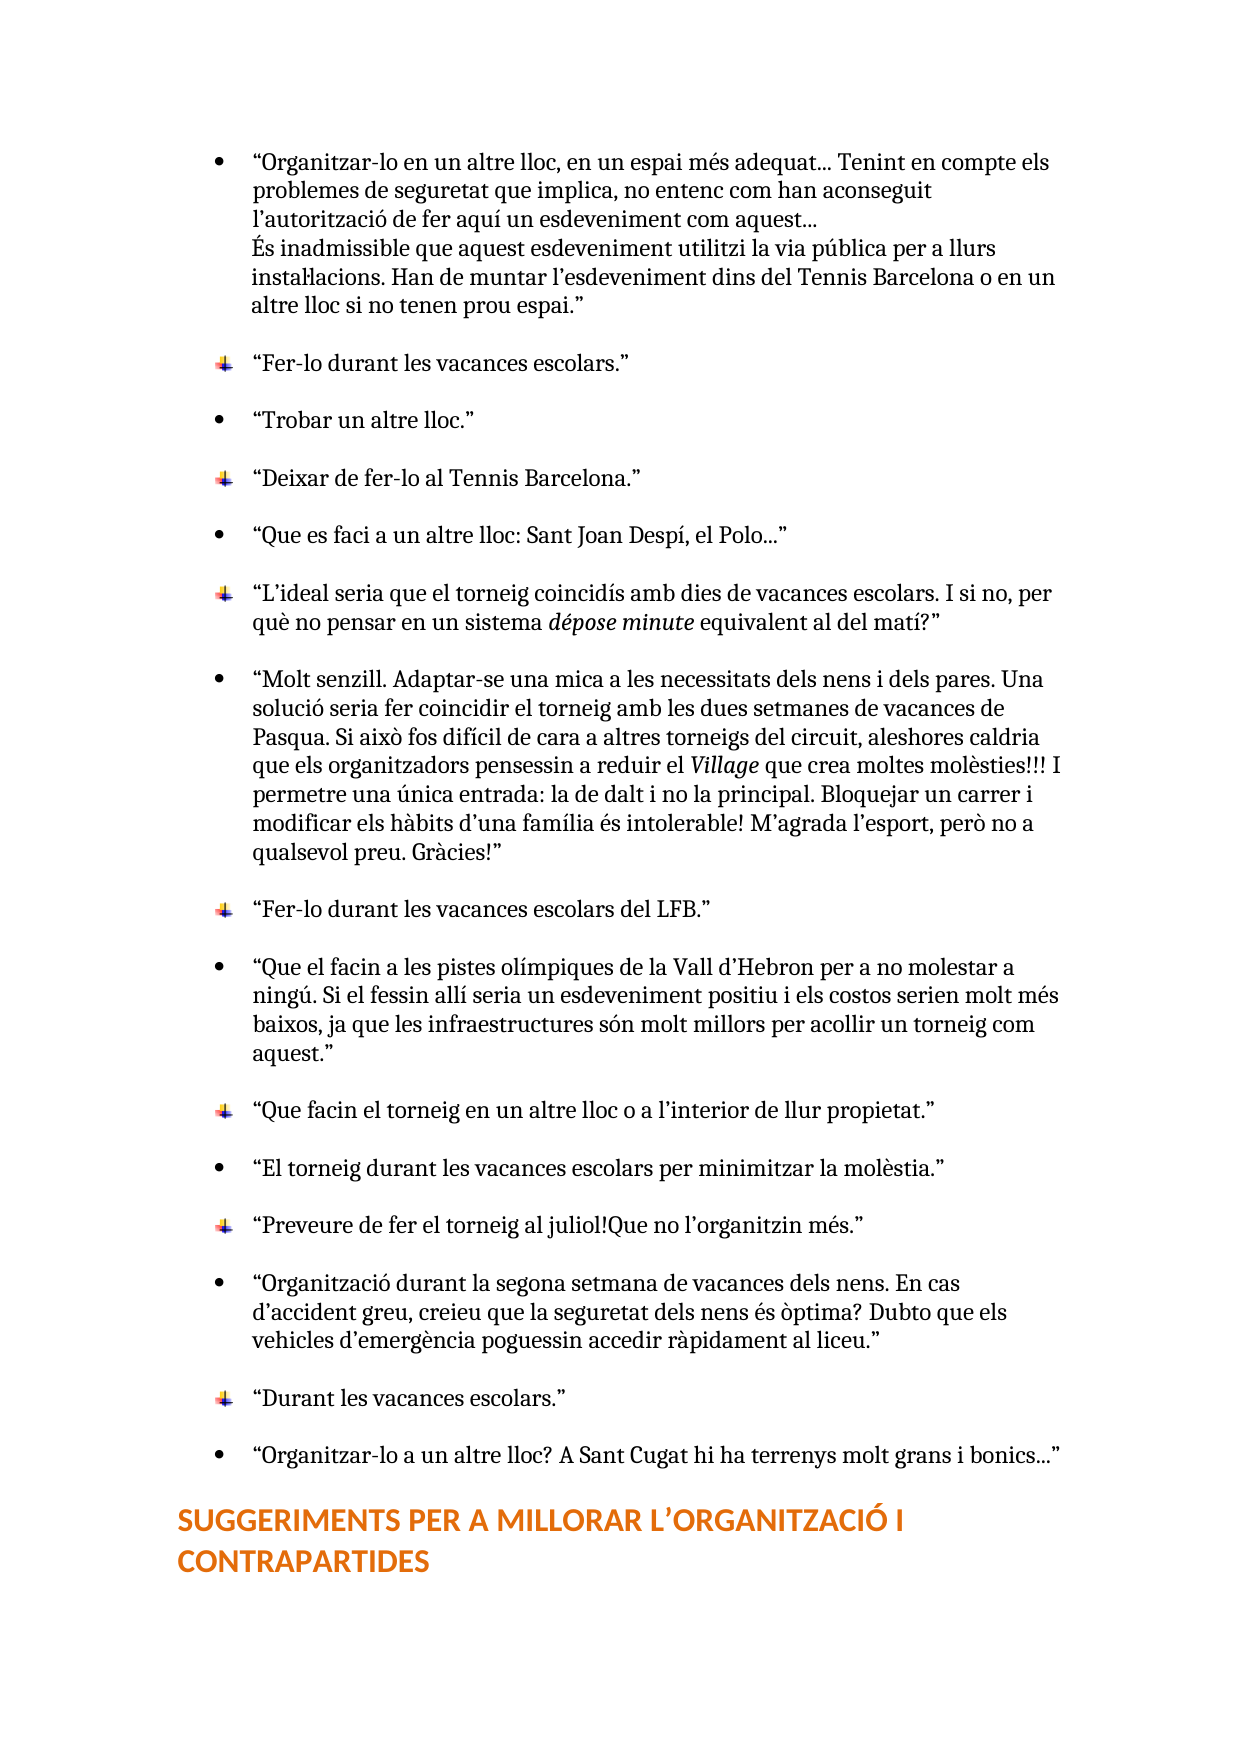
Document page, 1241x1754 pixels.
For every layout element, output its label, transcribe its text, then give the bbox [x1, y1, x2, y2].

text És inadmissible que aquest esdeveniment utilitzi la via pública per a llurs instal·lacions. Han de muntar l’esdeveniment dins del Tennis Barcelona o en un altre lloc si no tenen prou espai.” [251, 234, 1063, 320]
list “Fer-lo durant les vacances escolars.” [215, 349, 1063, 378]
list “Organitzar-lo en un altre lloc, en un espai més adequat... Tenint en compte els problemes de seguretat que implica, no entenc com han aconseguit l’autorització de fer aquí un esdeveniment com aquest... [215, 148, 1063, 234]
list “Que el facin a les pistes olímpiques de la Vall d’Hebron per a no molestar a ningú. Si el fessin allí seria un esdeveniment positiu i els costos serien molt més baixos, ja que les infraestructures són molt millors per acollir un torneig com aquest.” [215, 953, 1063, 1068]
list “Trobar un altre lloc.” [215, 406, 1063, 435]
list “Fer-lo durant les vacances escolars del LFB.” [215, 895, 1063, 924]
list “Molt senzill. Adaptar-se una mica a les necessitats dels nens i dels pares. Una solució seria fer coincidir el torneig amb les dues setmanes de vacances de Pasqua. Si això fos difícil de cara a altres torneigs del circuit, aleshores caldria que els organitzadors pensessin a reduir el Village que crea moltes molèsties!!! I permetre una única entrada: la de dalt i no la principal. Bloquejar un carrer i modificar els hàbits d’una família és intolerable! M’agrada l’esport, però no a qualsevol preu. Gràcies!” [215, 665, 1063, 866]
list “Organització durant la segona setmana de vacances dels nens. En cas d’accident greu, creieu que la seguretat dels nens és òptima? Dubto que els vehicles d’emergència poguessin accedir ràpidament al liceu.” [215, 1269, 1063, 1355]
list “El torneig durant les vacances escolars per minimitzar la molèstia.” [215, 1154, 1063, 1183]
list “Preveure de fer el torneig al juliol!Que no l’organitzin més.” [215, 1211, 1063, 1240]
list “Durant les vacances escolars.” [215, 1384, 1063, 1413]
picture [215, 901, 233, 918]
picture [215, 469, 233, 487]
list “Que facin el torneig en un altre lloc o a l’interior de llur propietat.” [215, 1096, 1063, 1125]
picture [215, 1389, 233, 1407]
picture [215, 1217, 233, 1234]
picture [215, 584, 233, 602]
list “Deixar de fer-lo al Tennis Barcelona.” [215, 464, 1063, 493]
text SUGGERIMENTS PER A MILLORAR L’ORGANITZACIÓ I CONTRAPARTIDES [177, 1499, 1063, 1580]
list “Que es faci a un altre lloc: Sant Joan Despí, el Polo...” [215, 521, 1063, 550]
picture [215, 1102, 233, 1119]
list “Organitzar-lo a un altre lloc? A Sant Cugat hi ha terrenys molt grans i bonics...” [215, 1441, 1063, 1470]
list “L’ideal seria que el torneig coincidís amb dies de vacances escolars. I si no, per què no pensar en un sistema dépose minute equivalent al del matí?” [215, 579, 1063, 636]
picture [215, 354, 233, 372]
